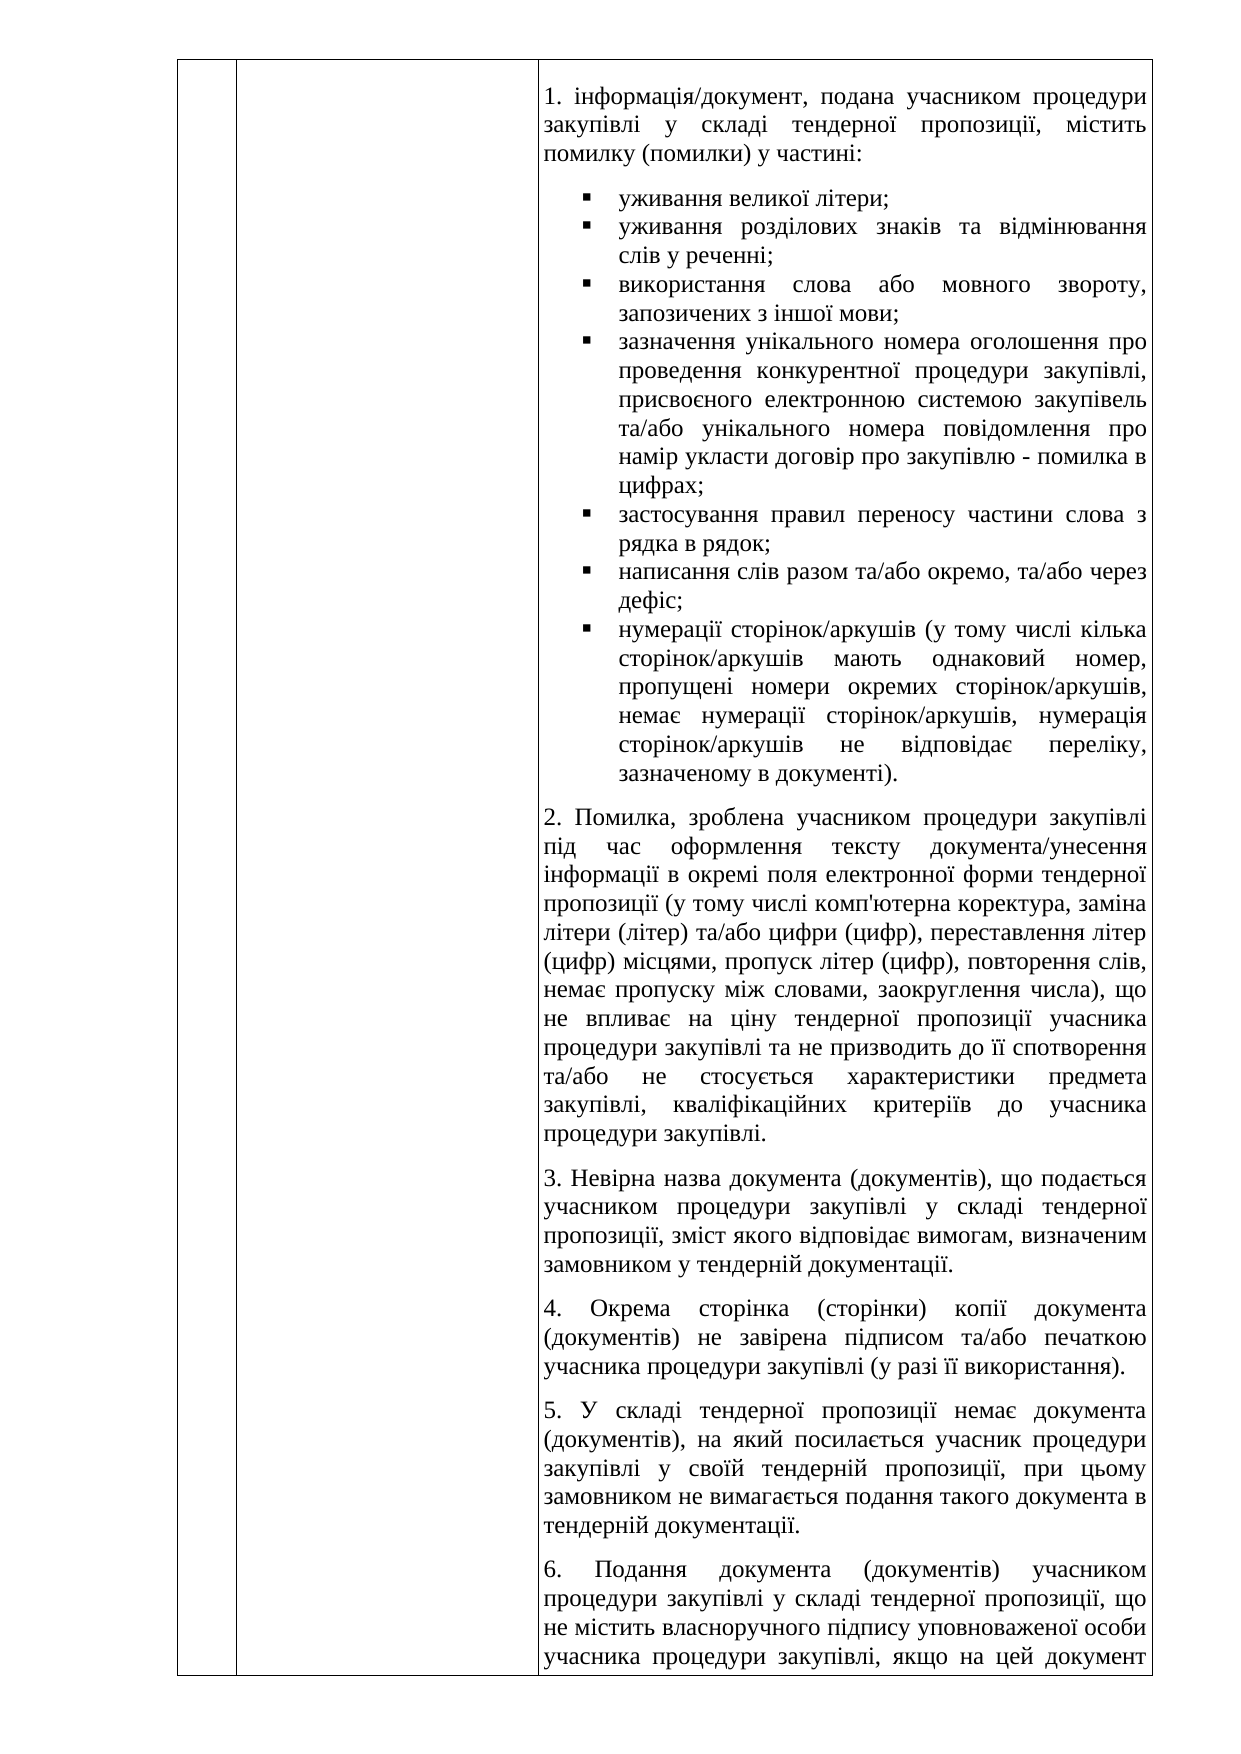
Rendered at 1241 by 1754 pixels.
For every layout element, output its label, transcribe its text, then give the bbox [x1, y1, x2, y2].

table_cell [237, 60, 538, 1674]
table_cell 1 [178, 60, 236, 1674]
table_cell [539, 60, 1152, 1674]
